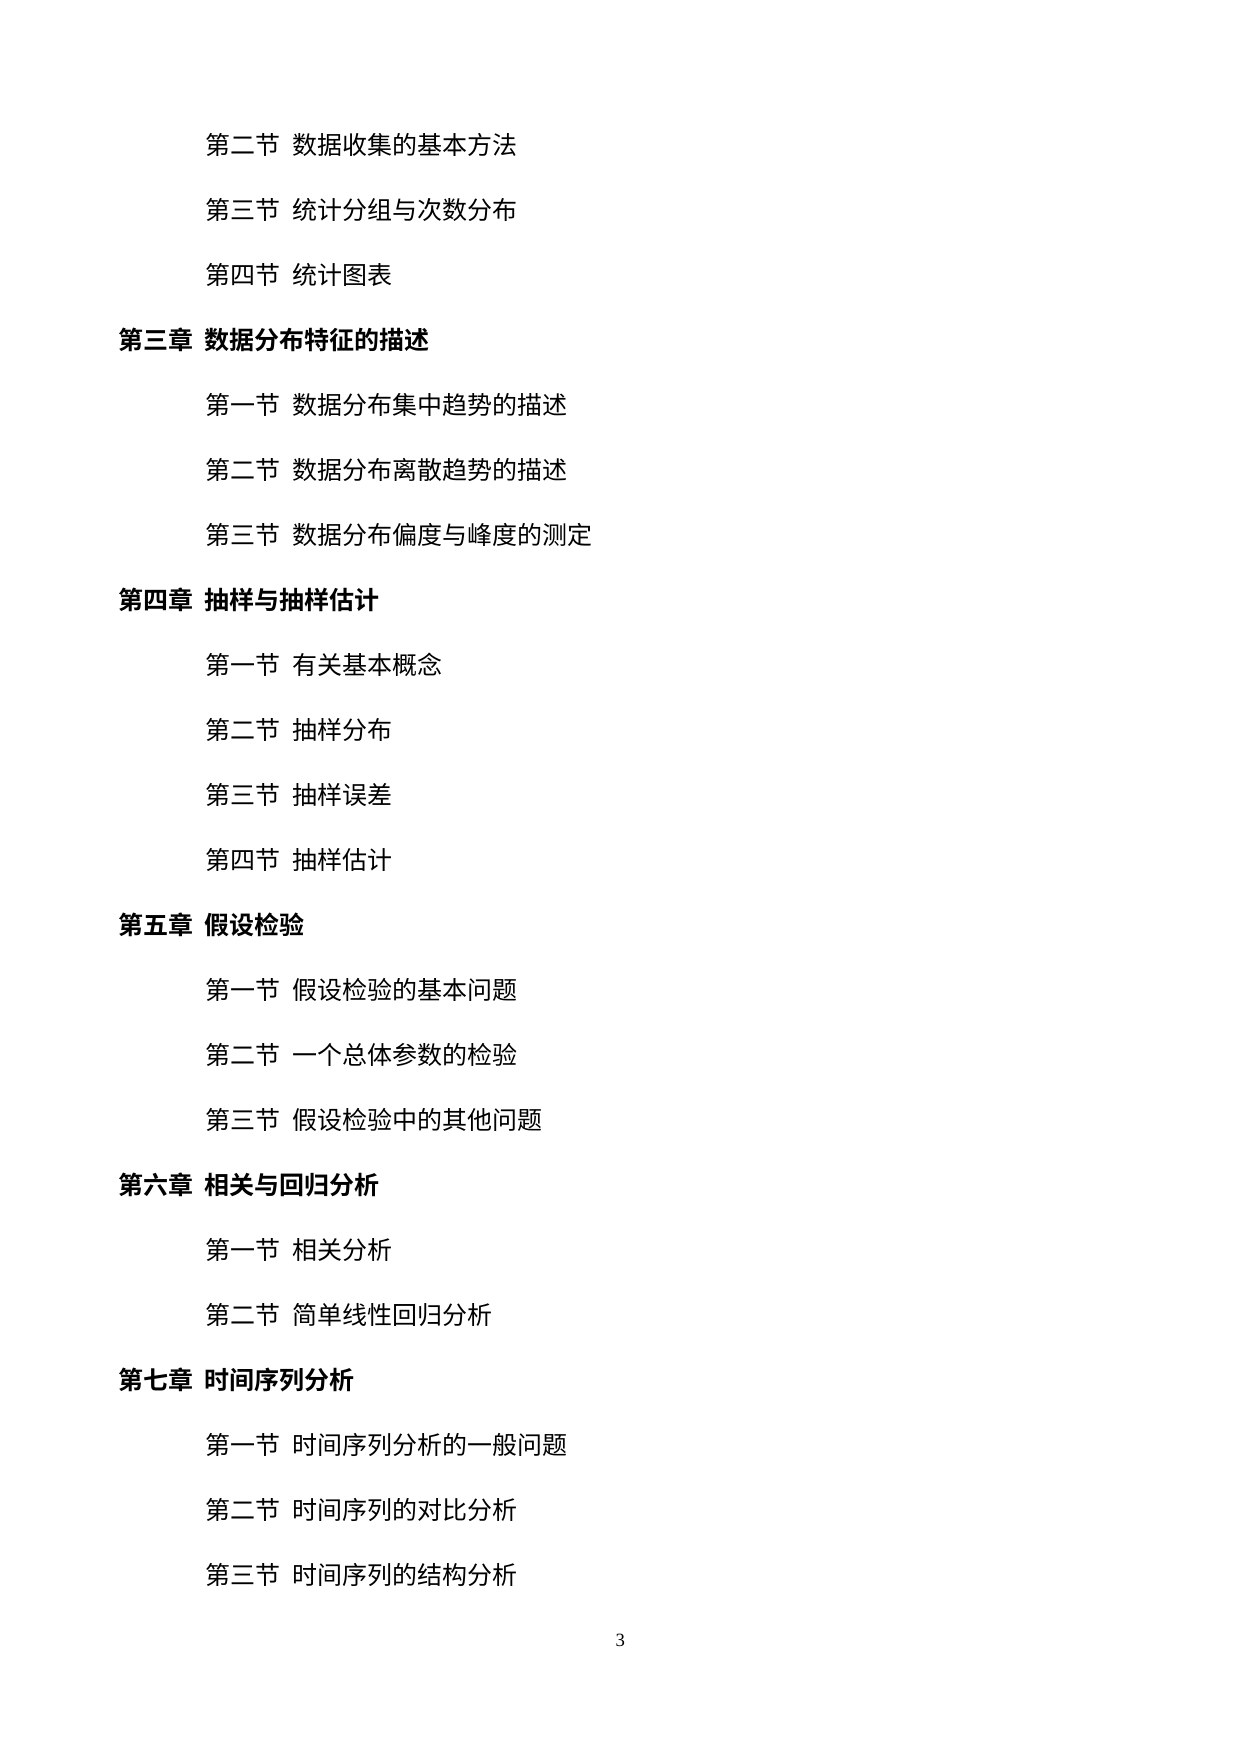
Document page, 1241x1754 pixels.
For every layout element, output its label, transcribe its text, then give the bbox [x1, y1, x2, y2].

text 第二节 时间序列的对比分析 [118, 1476, 1122, 1541]
text 第六章 相关与回归分析 [118, 1151, 1122, 1216]
text 第三节 假设检验中的其他问题 [118, 1086, 1122, 1151]
text 第一节 有关基本概念 [118, 631, 1122, 696]
text 第三节 数据分布偏度与峰度的测定 [118, 501, 1122, 566]
text 第三章 数据分布特征的描述 [118, 306, 1122, 371]
text 第四节 统计图表 [118, 241, 1122, 306]
text 第三节 抽样误差 [118, 761, 1122, 826]
text 第五章 假设检验 [118, 891, 1122, 956]
text 第一节 相关分析 [118, 1216, 1122, 1281]
text 第一节 假设检验的基本问题 [118, 956, 1122, 1021]
text 第一节 时间序列分析的一般问题 [118, 1411, 1122, 1476]
text 第二节 一个总体参数的检验 [118, 1021, 1122, 1086]
text 第二节 抽样分布 [118, 696, 1122, 761]
text 第二节 简单线性回归分析 [118, 1281, 1122, 1346]
text 第七章 时间序列分析 [118, 1346, 1122, 1411]
text 第四章 抽样与抽样估计 [118, 566, 1122, 631]
text 第三节 时间序列的结构分析 [118, 1541, 1122, 1606]
text 第二节 数据分布离散趋势的描述 [118, 436, 1122, 501]
text 第四节 抽样估计 [118, 826, 1122, 891]
text 第一节 数据分布集中趋势的描述 [118, 371, 1122, 436]
text 第三节 统计分组与次数分布 [118, 176, 1122, 241]
text 第二节 数据收集的基本方法 [118, 111, 1122, 176]
